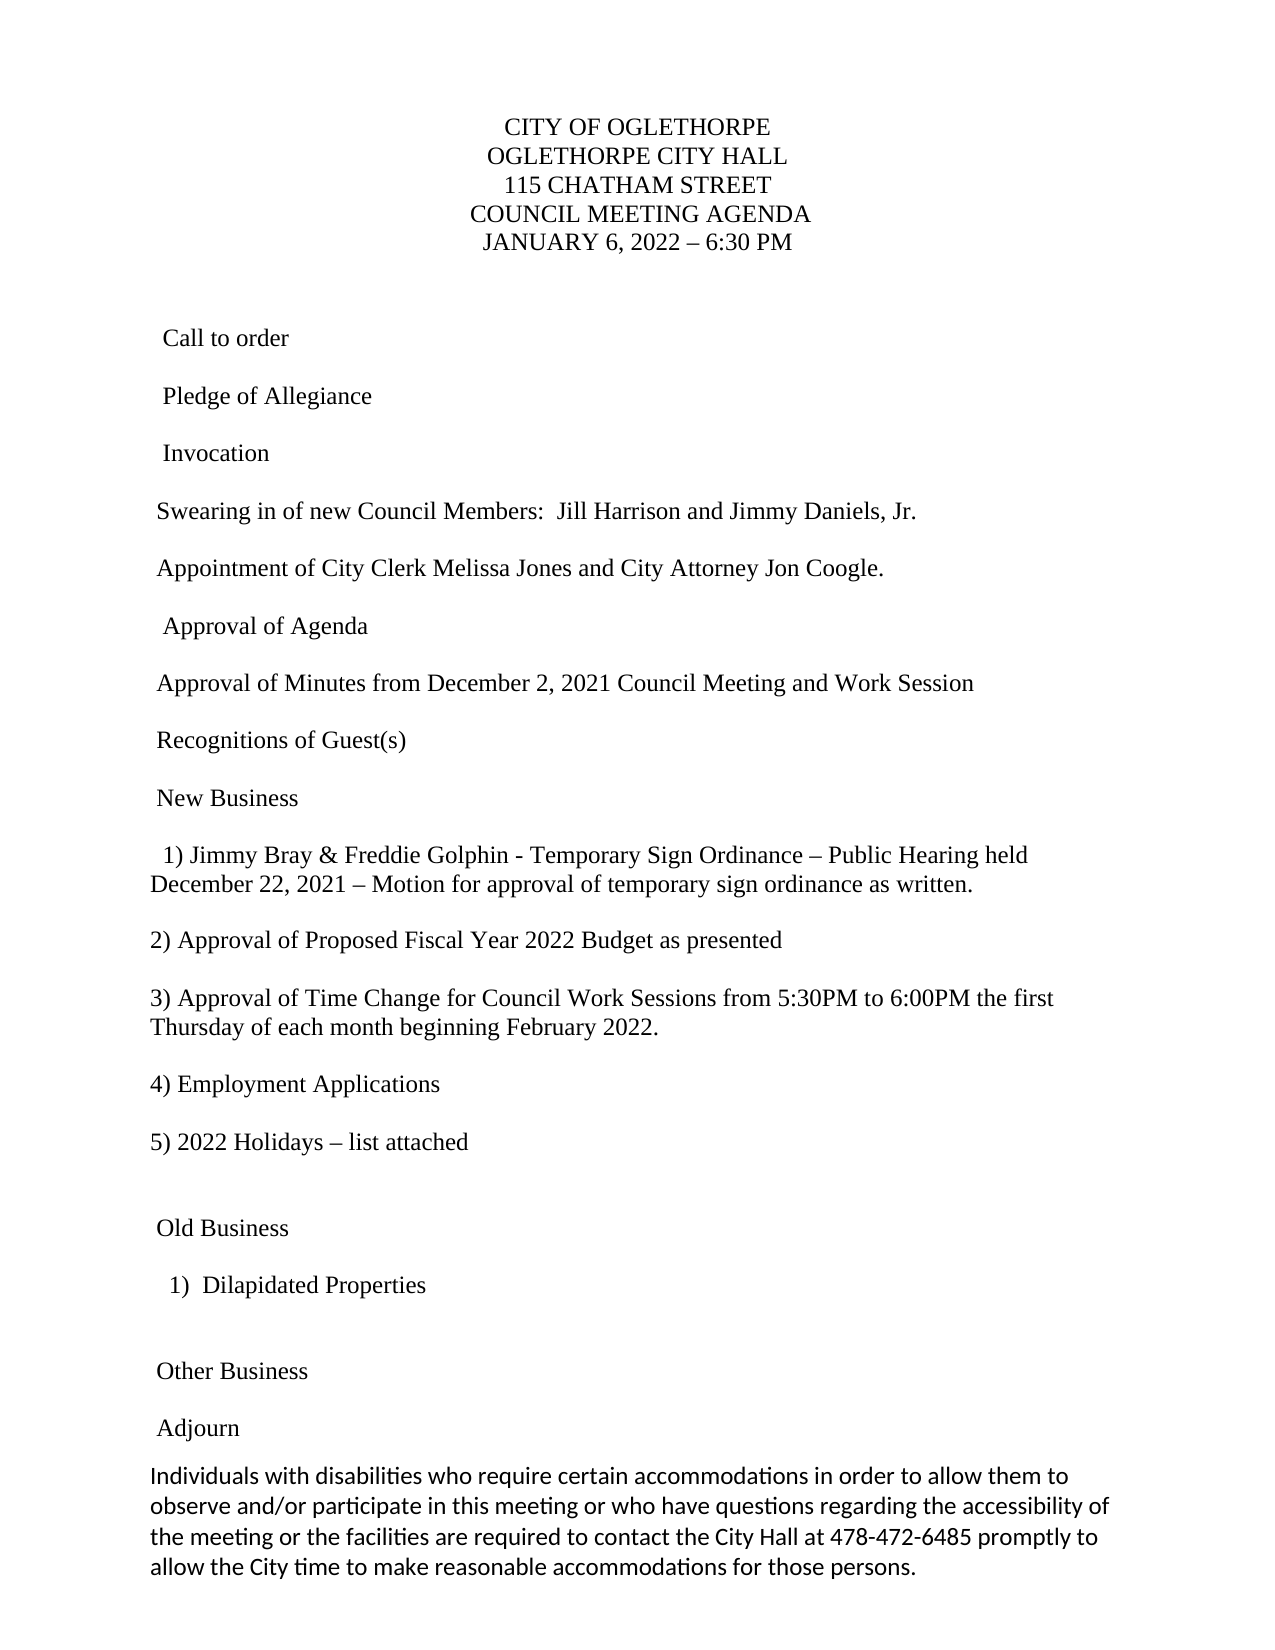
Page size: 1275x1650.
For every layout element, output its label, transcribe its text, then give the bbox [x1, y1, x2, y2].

text Call to order [150, 323, 1125, 352]
text 5) 2022 Holidays – list attached [150, 1127, 1125, 1156]
text New Business [150, 783, 1125, 811]
text Other Business [150, 1356, 1125, 1385]
text 1) Dilapidated Properties [150, 1271, 1125, 1299]
text OGLETHORPE CITY HALL [150, 141, 1125, 170]
text JANUARY 6, 2022 – 6:30 PM [150, 227, 1125, 256]
text Swearing in of new Council Members: Jill Harrison and Jimmy Daniels, Jr. [150, 496, 1125, 524]
text Appointment of City Clerk Melissa Jones and City Attorney Jon Coogle. [150, 553, 1125, 582]
text Old Business [150, 1213, 1125, 1242]
text CITY OF OGLETHORPE [150, 112, 1125, 141]
text 3) Approval of Time Change for Council Work Sessions from 5:30PM to 6:00PM the first Thursday of each month beginning February 2022. [150, 983, 1125, 1041]
text Invocation [150, 438, 1125, 467]
text 4) Employment Applications [150, 1069, 1125, 1098]
text 1) Jimmy Bray & Freddie Golphin - Temporary Sign Ordinance – Public Hearing held December 22, 2021 – Motion for approval of temporary sign ordinance as written. [150, 840, 1125, 898]
text Recognitions of Guest(s) [150, 725, 1125, 754]
text 2) Approval of Proposed Fiscal Year 2022 Budget as presented [150, 926, 1125, 954]
text Adjourn [150, 1413, 1125, 1442]
text Approval of Agenda [150, 611, 1125, 639]
text COUNCIL MEETING AGENDA [150, 199, 1125, 227]
text Pledge of Allegiance [150, 381, 1125, 409]
text Approval of Minutes from December 2, 2021 Council Meeting and Work Session [150, 668, 1125, 697]
text 115 CHATHAM STREET [150, 170, 1125, 199]
